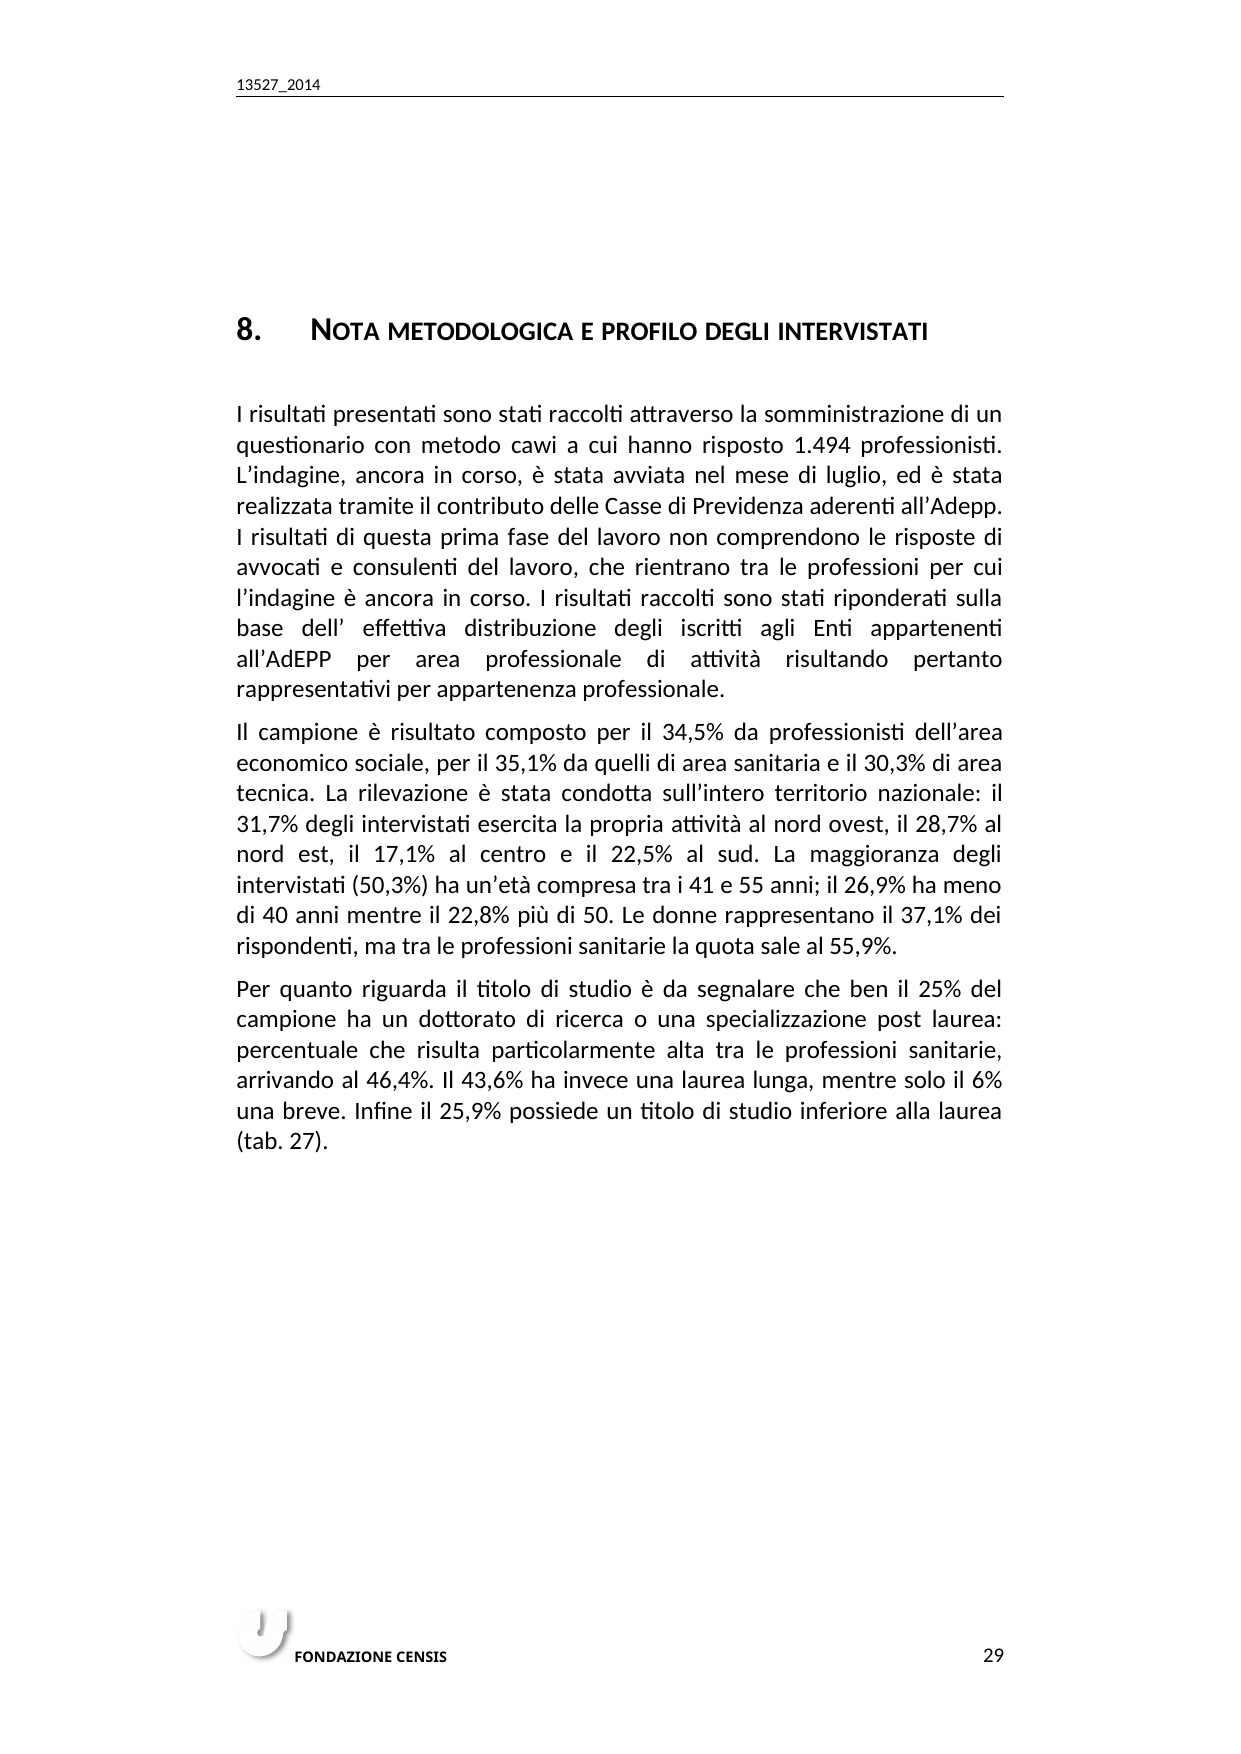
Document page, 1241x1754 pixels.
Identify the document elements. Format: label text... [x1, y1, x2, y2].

text Il campione è risultato composto per il 34,5% da professionisti dell’area economico sociale, per il 35,1% da quelli di area sanitaria e il 30,3% di area tecnica. La rilevazione è stata condotta sull’intero territorio nazionale: il 31,7% degli intervistati esercita la propria attività al nord ovest, il 28,7% al nord est, il 17,1% al centro e il 22,5% al sud. La maggioranza degli intervistati (50,3%) ha un’età compresa tra i 41 e 55 anni; il 26,9% ha meno di 40 anni mentre il 22,8% più di 50. Le donne rappresentano il 37,1% dei rispondenti, ma tra le professioni sanitarie la quota sale al 55,9%. [236, 716, 1004, 960]
text Per quanto riguarda il titolo di studio è da segnalare che ben il 25% del campione ha un dottorato di ricerca o una specializzazione post laurea: percentuale che risulta particolarmente alta tra le professioni sanitarie, arrivando al 46,4%. Il 43,6% ha invece una laurea lunga, mentre solo il 6% una breve. Infine il 25,9% possiede un titolo di studio inferiore alla laurea (tab. 27). [236, 973, 1004, 1156]
text I risultati presentati sono stati raccolti attraverso la somministrazione di un questionario con metodo cawi a cui hanno risposto 1.494 professionisti. L’indagine, ancora in corso, è stata avviata nel mese di luglio, ed è stata realizzata tramite il contributo delle Casse di Previdenza aderenti all’Adepp. I risultati di questa prima fase del lavoro non comprendono le risposte di avvocati e consulenti del lavoro, che rientrano tra le professioni per cui l’indagine è ancora in corso. I risultati raccolti sono stati riponderati sulla base dell’ effettiva distribuzione degli iscritti agli Enti appartenenti all’AdEPP per area professionale di attività risultando pertanto rappresentativi per appartenenza professionale. [236, 398, 1004, 704]
picture [236, 1605, 295, 1663]
subtitle 8. Nota metodologica e profilo degli intervistati [236, 308, 1004, 348]
